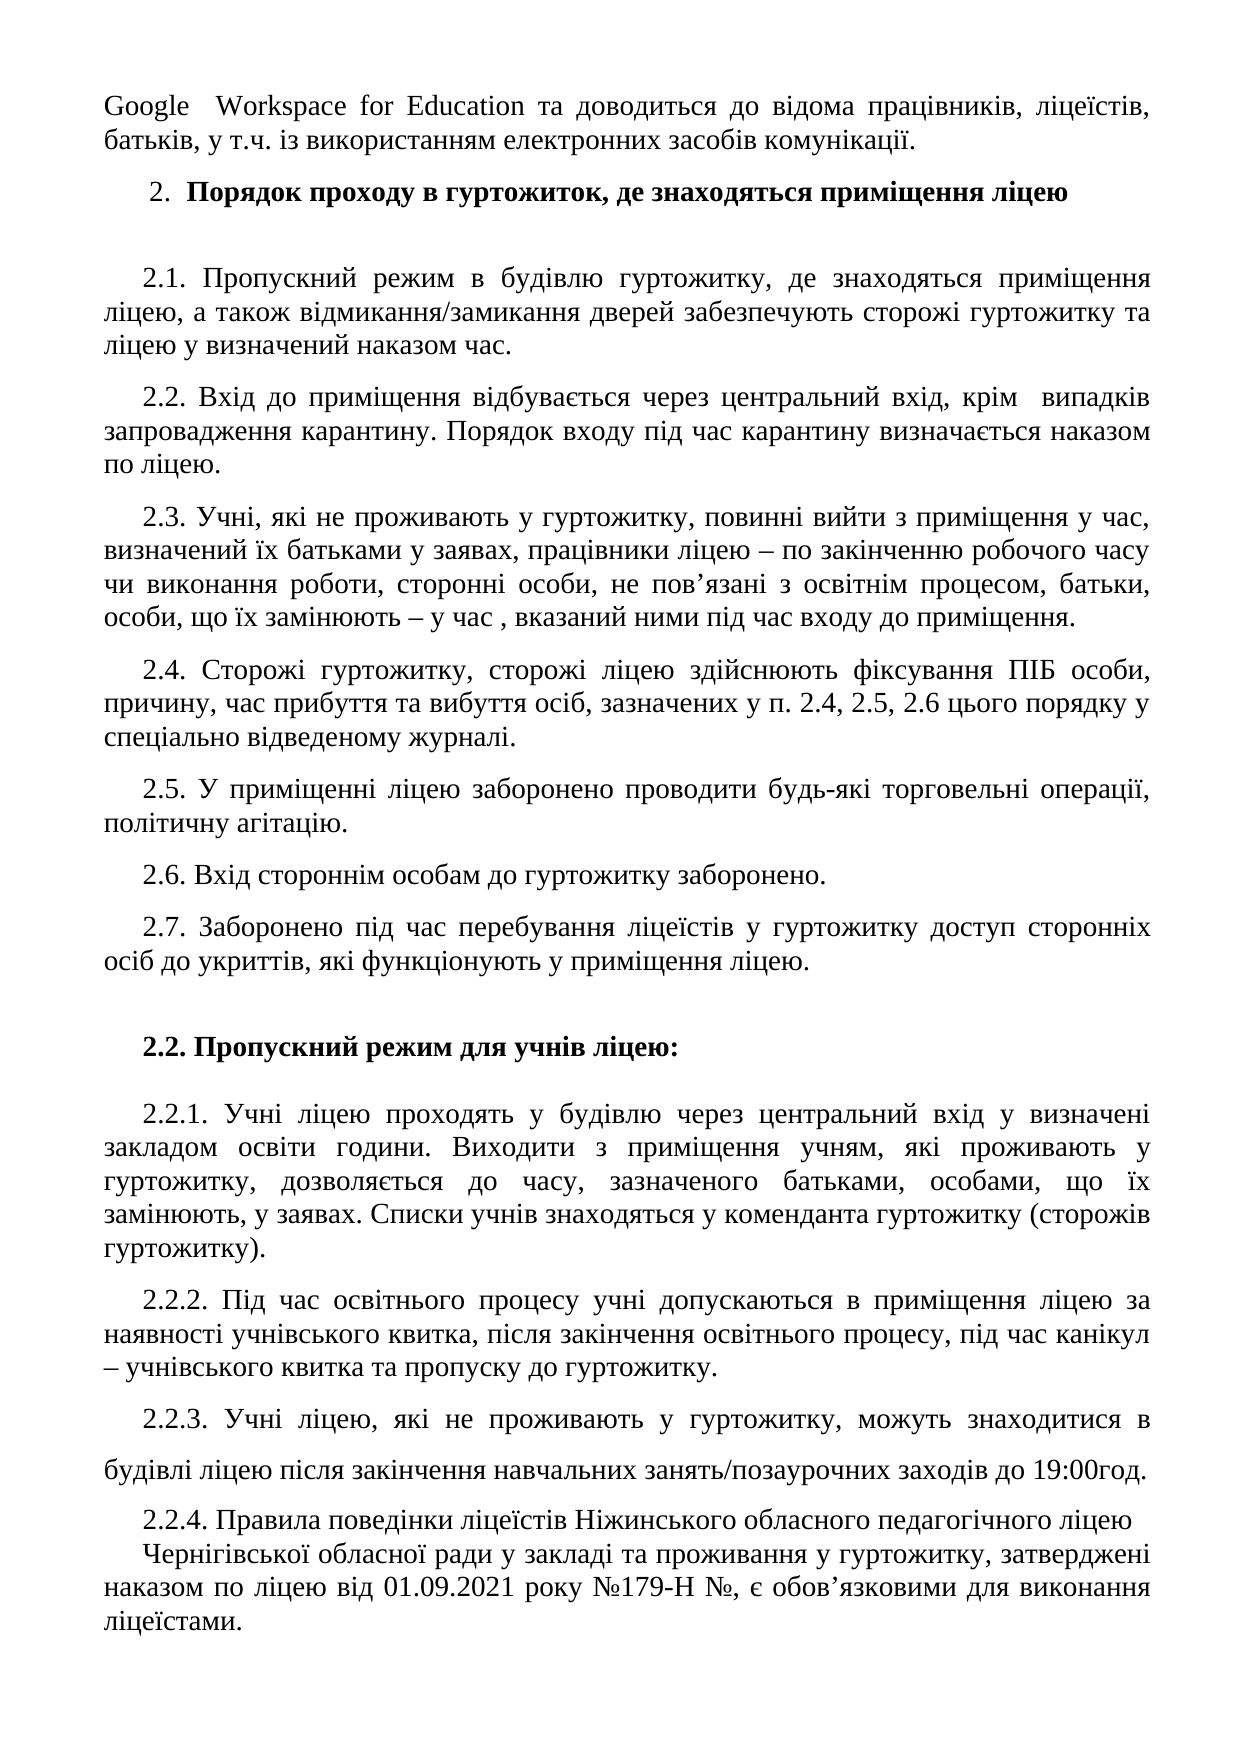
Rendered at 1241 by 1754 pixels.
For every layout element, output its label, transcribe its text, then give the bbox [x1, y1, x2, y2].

text 2.2.1. Учні ліцею проходять у будівлю через центральний вхід у визначені закладом освіти години. Виходити з приміщення учням, які проживають у гуртожитку, дозволяється до часу, зазначеного батьками, особами, що їх замінюють, у заявах. Списки учнів знаходяться у коменданта гуртожитку (сторожів гуртожитку). [103, 1096, 1152, 1263]
text 2.7. Заборонено під час перебування ліцеїстів у гуртожитку доступ сторонніх осіб до укриттів, які функціонують у приміщення ліцею. [103, 909, 1152, 976]
text 2.1. Пропускний режим в будівлю гуртожитку, де знаходяться приміщення ліцею, а також відмикання/замикання дверей забезпечують сторожі гуртожитку та ліцею у визначений наказом час. [103, 260, 1152, 361]
text 2.2.3. Учні ліцею, які не проживають у гуртожитку, можуть знаходитися в будівлі ліцею після закінчення навчальних занять/позаурочних заходів до 19:00год. [103, 1402, 1152, 1486]
text 2.2. Вхід до приміщення відбувається через центральний вхід, крім випадків запровадження карантину. Порядок входу під час карантину визначається наказом по ліцею. [103, 379, 1152, 480]
text 2.5. У приміщенні ліцею заборонено проводити будь-які торговельні операції, політичну агітацію. [103, 771, 1152, 838]
text 2.3. Учні, які не проживають у гуртожитку, повинні вийти з приміщення у час, визначений їх батьками у заявах, працівники ліцею – по закінченню робочого часу чи виконання роботи, сторонні особи, не пов’язані з освітнім процесом, батьки, особи, що їх замінюють – у час , вказаний ними під час входу до приміщення. [103, 499, 1152, 633]
text 2.2. Пропускний режим для учнів ліцею: [103, 1029, 1152, 1062]
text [103, 88, 1152, 156]
list Порядок проходу в гуртожиток, де знаходяться приміщення ліцею [97, 174, 1120, 208]
text 2.6. Вхід стороннім особам до гуртожитку заборонено. [103, 857, 1152, 891]
text 2.4. Сторожі гуртожитку, сторожі ліцею здійснюють фіксування ПІБ особи, причину, час прибуття та вибуття осіб, зазначених у п. 2.4, 2.5, 2.6 цього порядку у спеціально відведеному журналі. [103, 652, 1152, 752]
text 2.2.4. Правила поведінки ліцеїстів Ніжинського обласного педагогічного ліцею [103, 1502, 1152, 1536]
text 2.2.2. Під час освітнього процесу учні допускаються в приміщення ліцею за наявності учнівського квитка, після закінчення освітнього процесу, під час канікул – учнівського квитка та пропуску до гуртожитку. [103, 1282, 1152, 1383]
text Чернігівської обласної ради у закладі та проживання у гуртожитку, затверджені наказом по ліцею від 01.09.2021 року №179-Н №, є обов’язковими для виконання ліцеїстами. [103, 1536, 1152, 1636]
